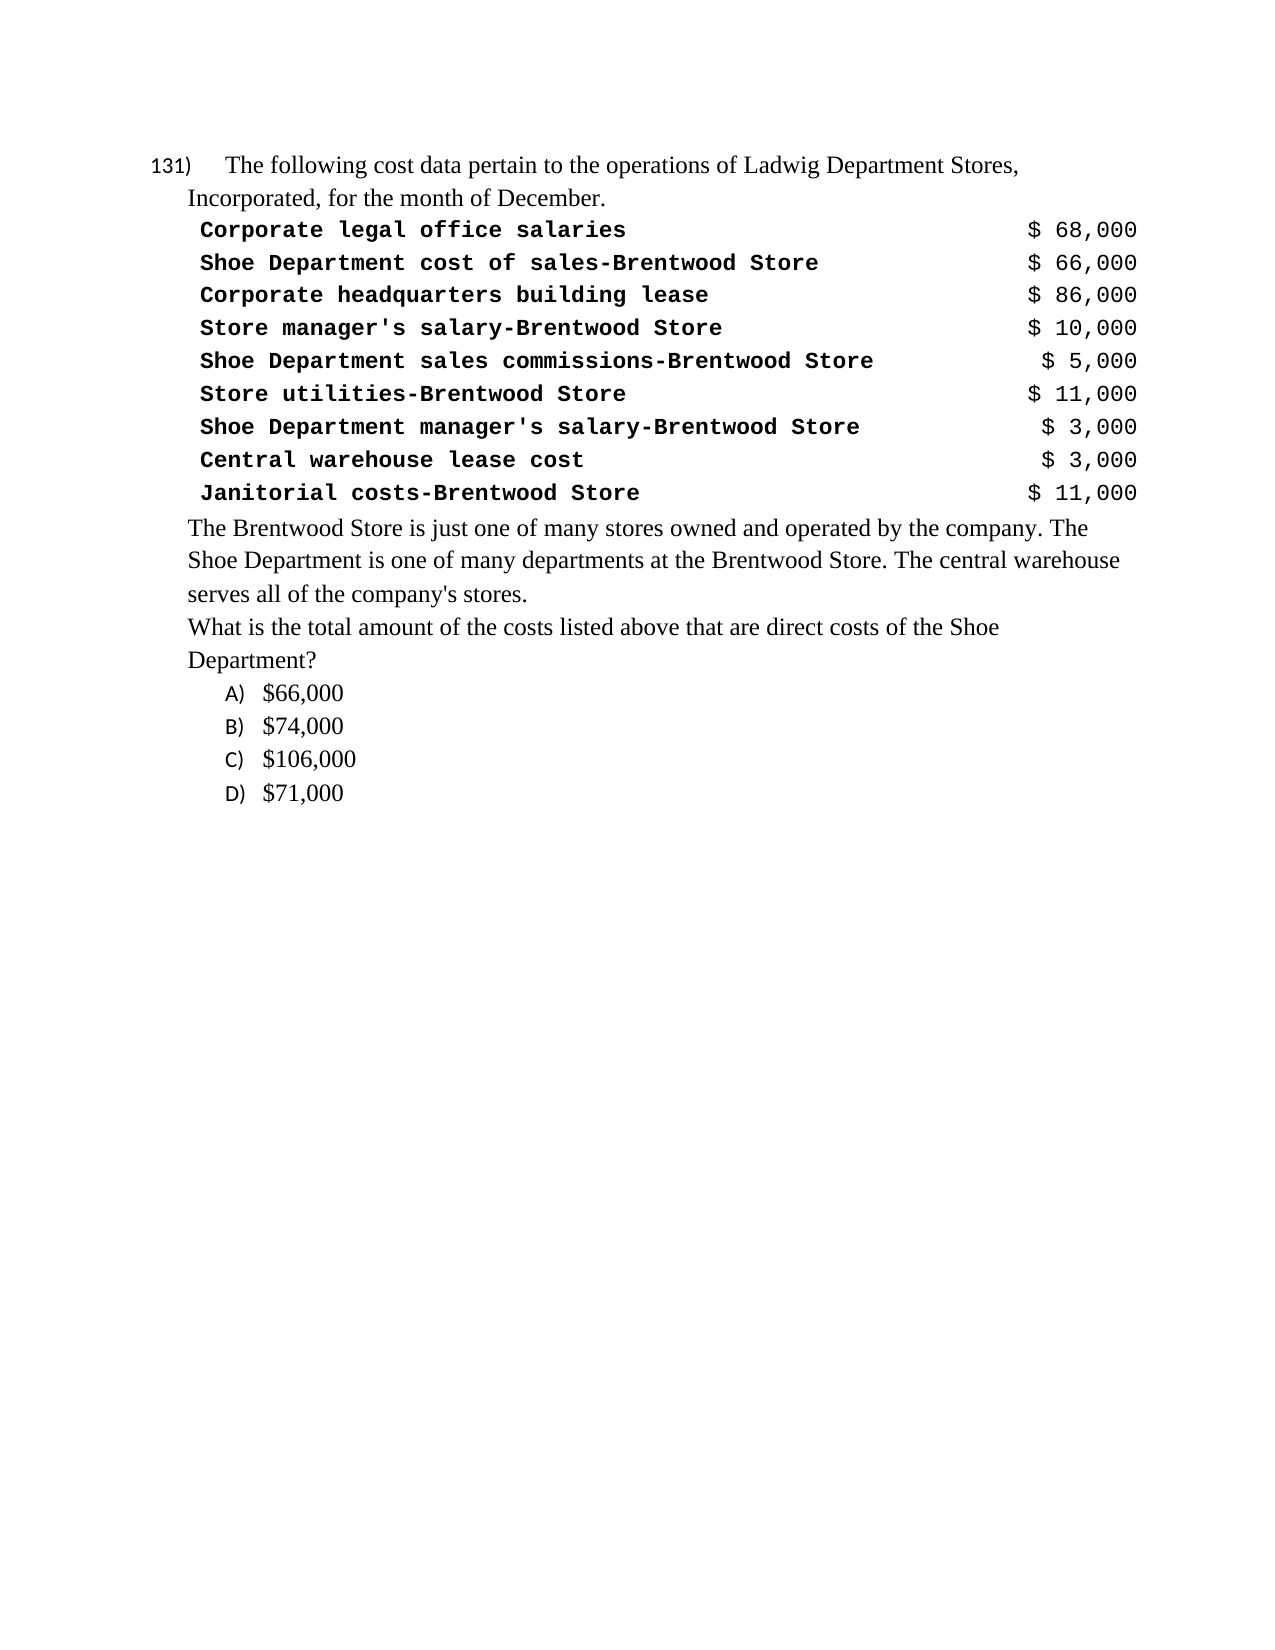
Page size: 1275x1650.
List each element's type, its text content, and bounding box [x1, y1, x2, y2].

list $106,000 [225, 744, 1125, 773]
text The Brentwood Store is just one of many stores owned and operated by the company. The Shoe Department is one of many departments at the Brentwood Store. The central warehouse serves all of the company's stores. What is the total amount of the costs listed above that are direct costs of the Shoe Department? [187, 513, 1125, 673]
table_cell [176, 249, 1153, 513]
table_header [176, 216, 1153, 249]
list $71,000 [225, 778, 1125, 807]
list The following cost data pertain to the operations of Ladwig Department Stores, Incorporated, for the month of December. [150, 150, 1125, 212]
list $74,000 [225, 711, 1125, 740]
list $66,000 [225, 678, 1125, 707]
